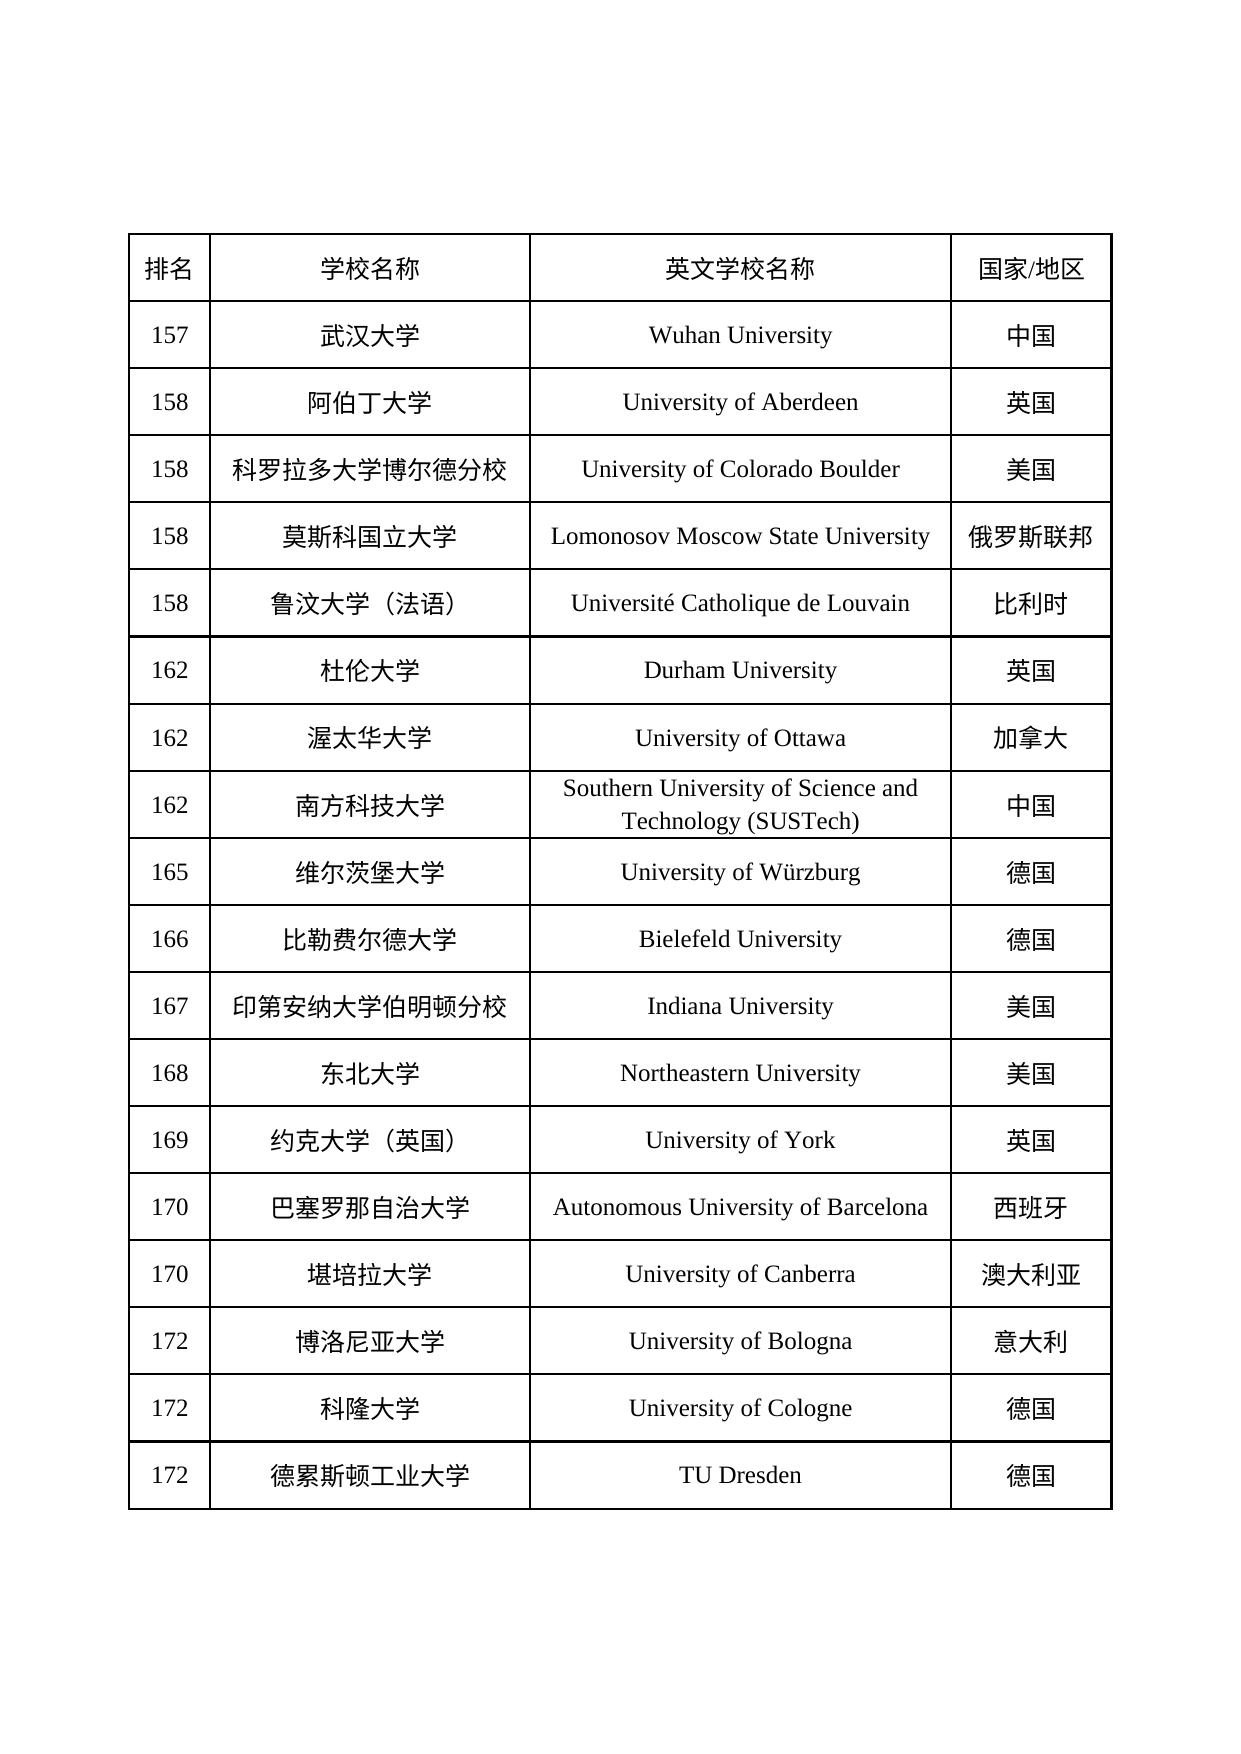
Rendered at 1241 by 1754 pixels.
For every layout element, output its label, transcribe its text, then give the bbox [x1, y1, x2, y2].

table_cell 162 [130, 772, 209, 837]
table_cell 武汉大学 [211, 302, 529, 367]
table_cell 杜伦大学 [211, 638, 529, 702]
table_header 英文学校名称 [531, 235, 950, 300]
table_header 排名 [130, 235, 209, 300]
table_cell 172 [130, 1308, 209, 1373]
table_cell 德国 [952, 1443, 1110, 1507]
table_cell 165 [130, 839, 209, 904]
table_header 国家/地区 [952, 235, 1110, 300]
table_cell 比勒费尔德大学 [211, 906, 529, 971]
table_cell 英国 [952, 1107, 1110, 1172]
table_cell 科隆大学 [211, 1375, 529, 1440]
table_cell Université Catholique de Louvain [531, 570, 950, 635]
table_cell 博洛尼亚大学 [211, 1308, 529, 1373]
table_cell 158 [130, 570, 209, 635]
table_cell 约克大学（英国） [211, 1107, 529, 1172]
table_cell 158 [130, 503, 209, 568]
table_cell 英国 [952, 638, 1110, 702]
table_cell 168 [130, 1040, 209, 1105]
table_cell 中国 [952, 772, 1110, 837]
table_cell 加拿大 [952, 705, 1110, 769]
table_cell 印第安纳大学伯明顿分校 [211, 973, 529, 1038]
table_cell Northeastern University [531, 1040, 950, 1105]
table_cell 俄罗斯联邦 [952, 503, 1110, 568]
table_cell 170 [130, 1174, 209, 1239]
table_cell 德累斯顿工业大学 [211, 1443, 529, 1507]
table_cell University of Bologna [531, 1308, 950, 1373]
table_cell 169 [130, 1107, 209, 1172]
table_cell 意大利 [952, 1308, 1110, 1373]
table_cell 德国 [952, 906, 1110, 971]
table_cell 南方科技大学 [211, 772, 529, 837]
table_cell 167 [130, 973, 209, 1038]
table_cell 162 [130, 705, 209, 769]
table_cell 维尔茨堡大学 [211, 839, 529, 904]
table_cell 172 [130, 1443, 209, 1507]
table_cell University of Ottawa [531, 705, 950, 769]
table_cell University of York [531, 1107, 950, 1172]
table_cell 德国 [952, 839, 1110, 904]
table_cell 阿伯丁大学 [211, 369, 529, 434]
table_cell 157 [130, 302, 209, 367]
table_cell 德国 [952, 1375, 1110, 1440]
table_cell 澳大利亚 [952, 1241, 1110, 1306]
table_cell 科罗拉多大学博尔德分校 [211, 436, 529, 501]
table_cell Durham University [531, 638, 950, 702]
table_cell 渥太华大学 [211, 705, 529, 769]
table_cell Bielefeld University [531, 906, 950, 971]
table_cell University of Aberdeen [531, 369, 950, 434]
table_cell 中国 [952, 302, 1110, 367]
table_cell 东北大学 [211, 1040, 529, 1105]
table_cell 美国 [952, 436, 1110, 501]
table_cell 堪培拉大学 [211, 1241, 529, 1306]
table_cell 巴塞罗那自治大学 [211, 1174, 529, 1239]
table_cell 170 [130, 1241, 209, 1306]
table_cell University of Canberra [531, 1241, 950, 1306]
table_cell University of Cologne [531, 1375, 950, 1440]
table_cell Indiana University [531, 973, 950, 1038]
table_cell Autonomous University of Barcelona [531, 1174, 950, 1239]
table_cell 158 [130, 369, 209, 434]
table_cell 鲁汶大学（法语） [211, 570, 529, 635]
table_cell Lomonosov Moscow State University [531, 503, 950, 568]
table_header 学校名称 [211, 235, 529, 300]
table_cell 162 [130, 638, 209, 702]
table_cell 西班牙 [952, 1174, 1110, 1239]
table_cell 172 [130, 1375, 209, 1440]
table_cell 158 [130, 436, 209, 501]
table_cell 比利时 [952, 570, 1110, 635]
table_cell 美国 [952, 973, 1110, 1038]
table_cell 166 [130, 906, 209, 971]
table_cell 美国 [952, 1040, 1110, 1105]
table_cell University of Colorado Boulder [531, 436, 950, 501]
table_cell Wuhan University [531, 302, 950, 367]
table_cell Southern University of Science and Technology (SUSTech) [531, 772, 950, 837]
table_cell 莫斯科国立大学 [211, 503, 529, 568]
table_cell 英国 [952, 369, 1110, 434]
table_cell University of Würzburg [531, 839, 950, 904]
table_cell TU Dresden [531, 1443, 950, 1507]
